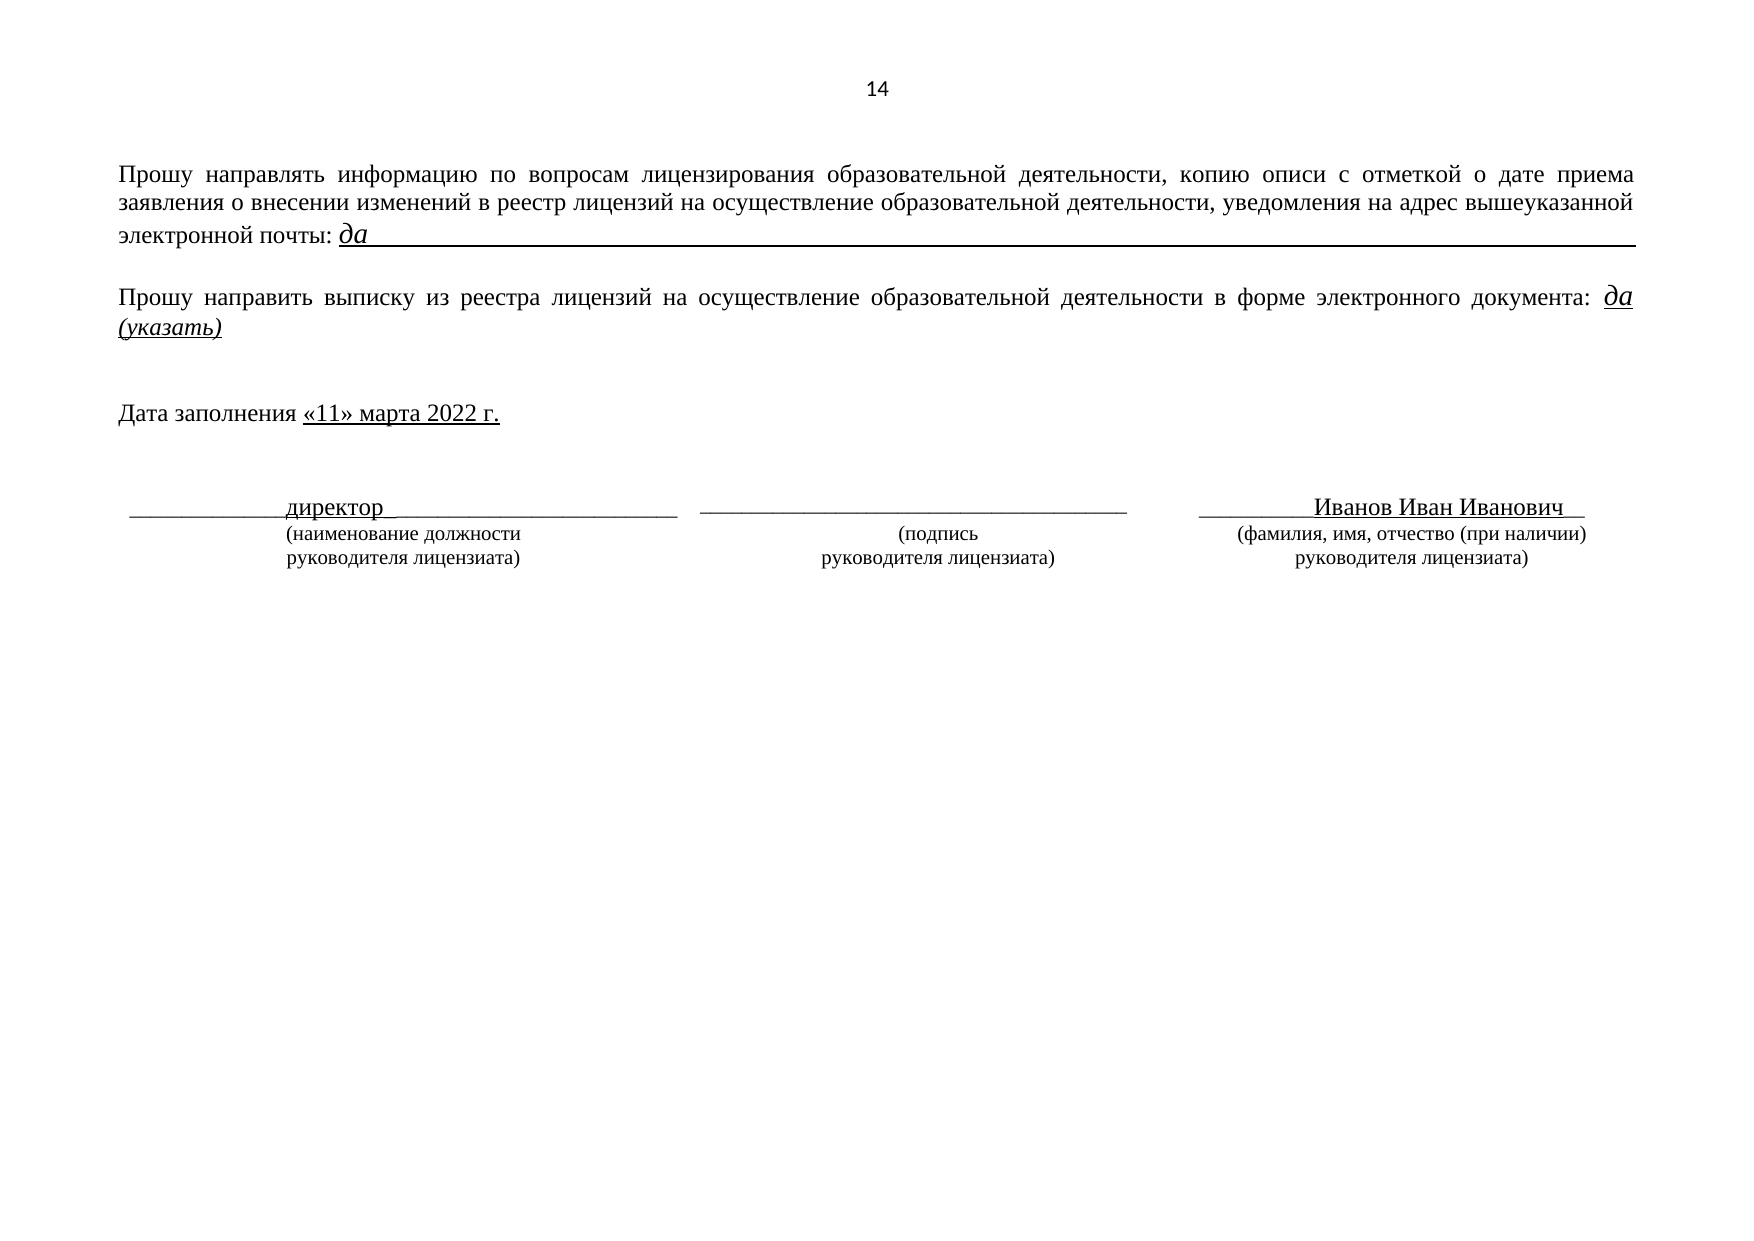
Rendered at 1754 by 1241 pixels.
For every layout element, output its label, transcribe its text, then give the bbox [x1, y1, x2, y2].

table_cell (подпись руководителя лицензиата) [689, 521, 1188, 600]
text Дата заполнения «11» марта 2022 г. [118, 398, 1636, 427]
text Прошу направить выписку из реестра лицензий на осуществление образовательной деятельности в форме электронного документа: да (указать) [118, 278, 1636, 341]
text Прошу направлять информацию по вопросам лицензирования образовательной деятельности, копию описи с отметкой о дате приема заявления о внесении изменений в реестр лицензий на осуществление образовательной деятельности, уведомления на адрес вышеуказанной электронной почты: да [118, 159, 1636, 250]
table_header ___________Иванов Иван Иванович__ [1188, 468, 1636, 521]
table_header _______________директор____________________________ [118, 468, 688, 521]
table_header _________________________________________ [689, 468, 1188, 521]
table_cell (наименование должности руководителя лицензиата) [118, 521, 688, 600]
table_cell (фамилия, имя, отчество (при наличии) руководителя лицензиата) [1188, 521, 1636, 600]
